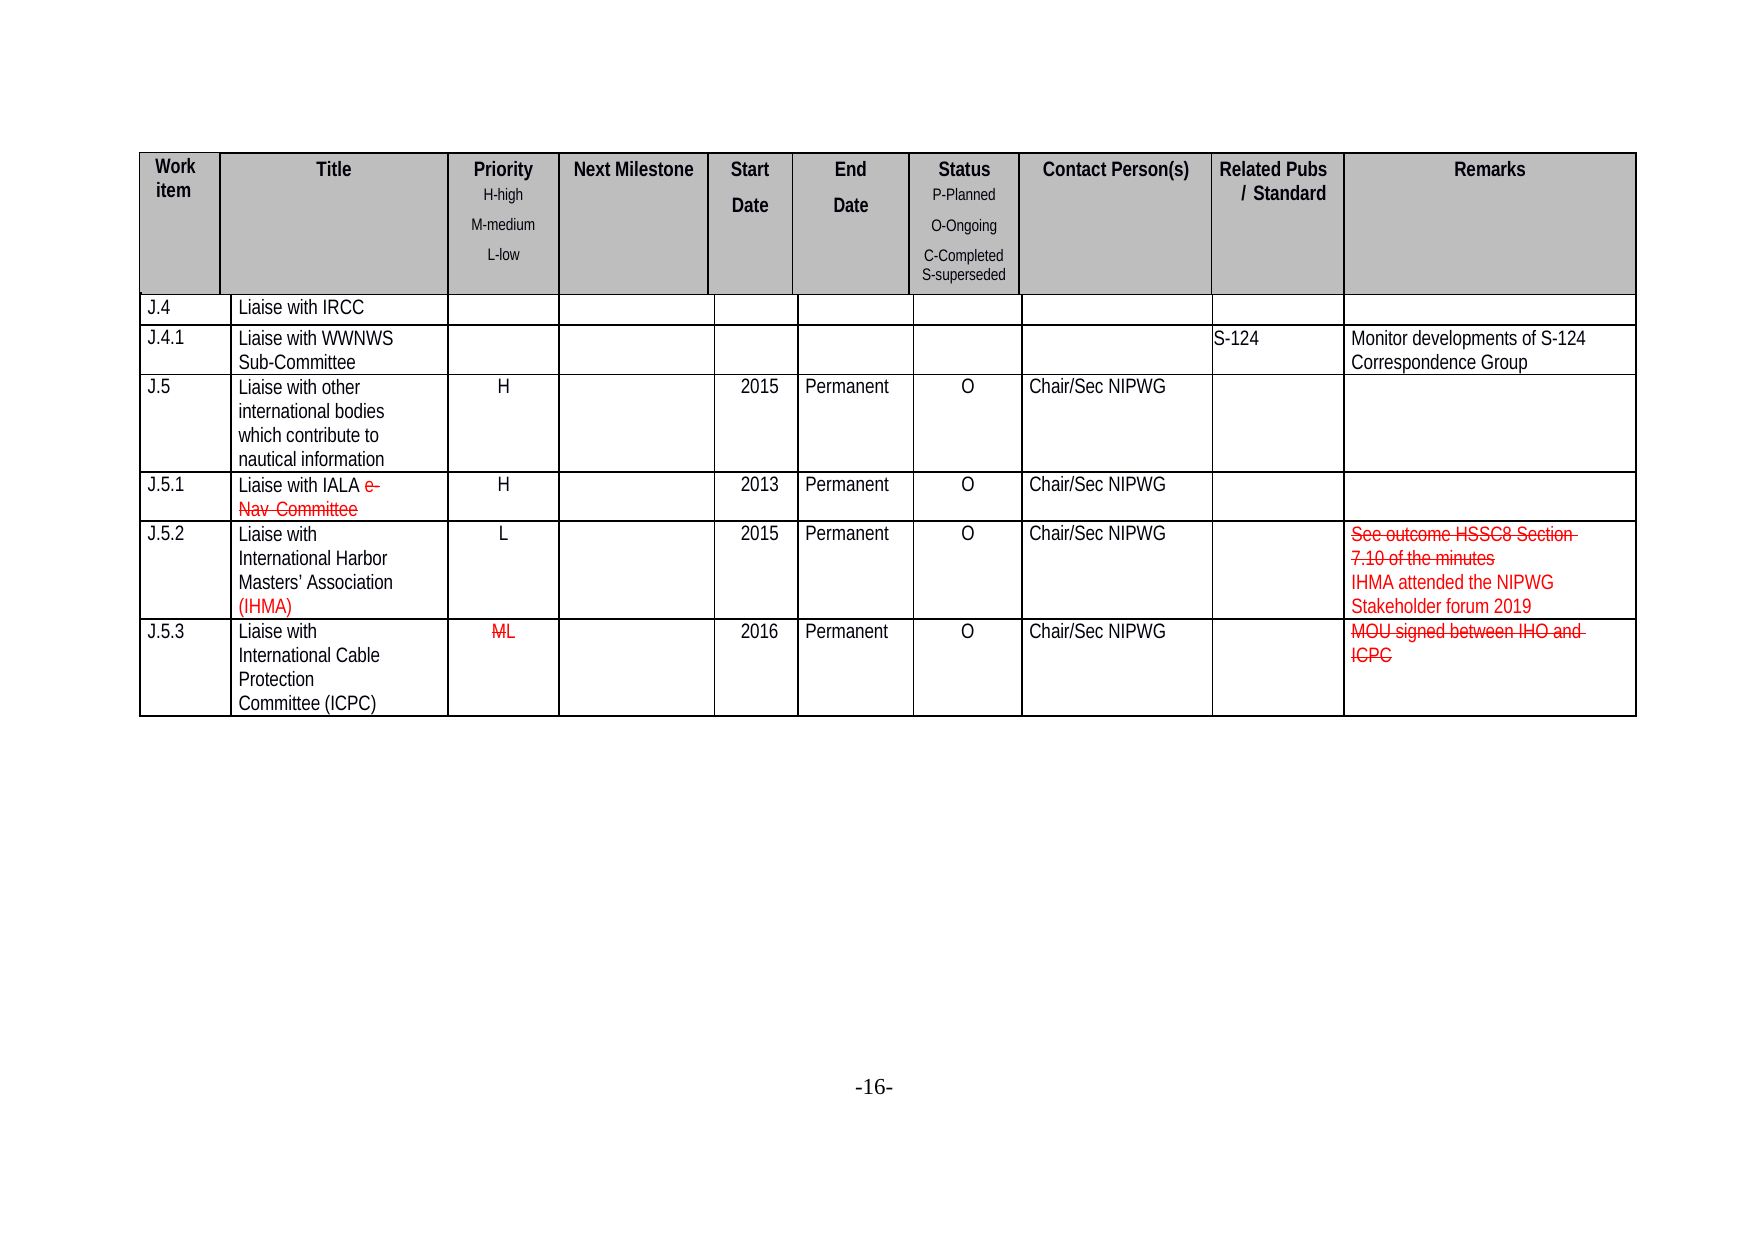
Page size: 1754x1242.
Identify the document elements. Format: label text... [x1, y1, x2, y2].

table_cell [449, 295, 558, 324]
table_cell MOU signed between IHO and ICPC [1345, 620, 1635, 715]
table_cell [1023, 295, 1212, 324]
table_header Contact Person(s) [1020, 154, 1211, 294]
table_cell J.4.1 [141, 326, 230, 373]
table_cell [1213, 473, 1343, 520]
table_cell Chair/Sec NIPWG [1023, 375, 1212, 471]
table_cell [560, 295, 714, 324]
table_cell L [449, 522, 558, 618]
table_cell Chair/Sec NIPWG [1023, 473, 1212, 520]
table_cell [715, 326, 797, 373]
table_cell [1345, 295, 1635, 324]
table_cell [914, 326, 1021, 373]
table_cell 2013 [715, 473, 797, 520]
table_cell J.5.2 [141, 522, 230, 618]
table_header End Date [793, 154, 908, 294]
table_cell O [914, 522, 1021, 618]
table_cell ML [449, 620, 558, 715]
table_cell H [449, 375, 558, 471]
table_cell [560, 522, 714, 618]
table_header Remarks [1345, 154, 1635, 294]
table_cell Liaise with IALA e-Nav Committee [232, 473, 447, 520]
table_cell [1213, 375, 1343, 471]
table_cell J.5.1 [141, 473, 230, 520]
table_cell Liaise with IRCC [232, 295, 447, 324]
table_cell [560, 375, 714, 471]
table_cell O [914, 375, 1021, 471]
table_header Title [221, 154, 447, 294]
table_header Work item [140, 153, 219, 294]
table_cell [1345, 473, 1635, 520]
table_cell Liaise with WWNWS Sub-Committee [232, 326, 447, 373]
table_cell Permanent [799, 522, 913, 618]
table_cell [1213, 295, 1343, 324]
table_header Status P-Planned O-Ongoing C-Completed S-superseded [910, 154, 1018, 294]
table_cell Liaise with International Harbor Masters’ Association (IHMA) [232, 522, 447, 618]
table_cell Permanent [799, 620, 913, 715]
table_cell 2016 [715, 620, 797, 715]
table_cell Permanent [799, 375, 913, 471]
table_cell O [914, 473, 1021, 520]
table_cell Monitor developments of S-124 Correspondence Group [1345, 326, 1635, 373]
table_cell [799, 295, 913, 324]
table_cell O [914, 620, 1021, 715]
table_cell 2015 [715, 522, 797, 618]
table_cell [1213, 620, 1343, 715]
table_header Related Pubs / Standard [1212, 154, 1343, 294]
table_header Next Milestone [560, 154, 707, 294]
table_cell [715, 295, 797, 324]
table_cell J.4 [141, 295, 230, 324]
table_cell [1023, 326, 1212, 373]
table_cell [560, 473, 714, 520]
table_cell [560, 326, 714, 373]
table_cell Liaise with other international bodies which contribute to nautical information [232, 375, 447, 471]
table_cell [799, 326, 913, 373]
table_cell J.5.3 [141, 620, 230, 715]
table_cell Chair/Sec NIPWG [1023, 620, 1212, 715]
table_cell Permanent [799, 473, 913, 520]
table_cell Chair/Sec NIPWG [1023, 522, 1212, 618]
table_cell See outcome HSSC8 Section 7.10 of the minutes IHMA attended the NIPWG Stakeholder forum 2019 [1345, 522, 1635, 618]
table_cell S-124 [1213, 326, 1343, 373]
table_cell Liaise with International Cable Protection Committee (ICPC) [232, 620, 447, 715]
table_cell J.5 [141, 375, 230, 471]
table_header Start Date [709, 154, 792, 294]
table_cell [449, 326, 558, 373]
table_header Priority H-high M-medium L-low [449, 154, 558, 294]
table_cell 2015 [715, 375, 797, 471]
table_cell [560, 620, 714, 715]
table_cell [1213, 522, 1343, 618]
table_cell [1345, 375, 1635, 471]
table_cell [914, 295, 1021, 324]
table_cell H [449, 473, 558, 520]
